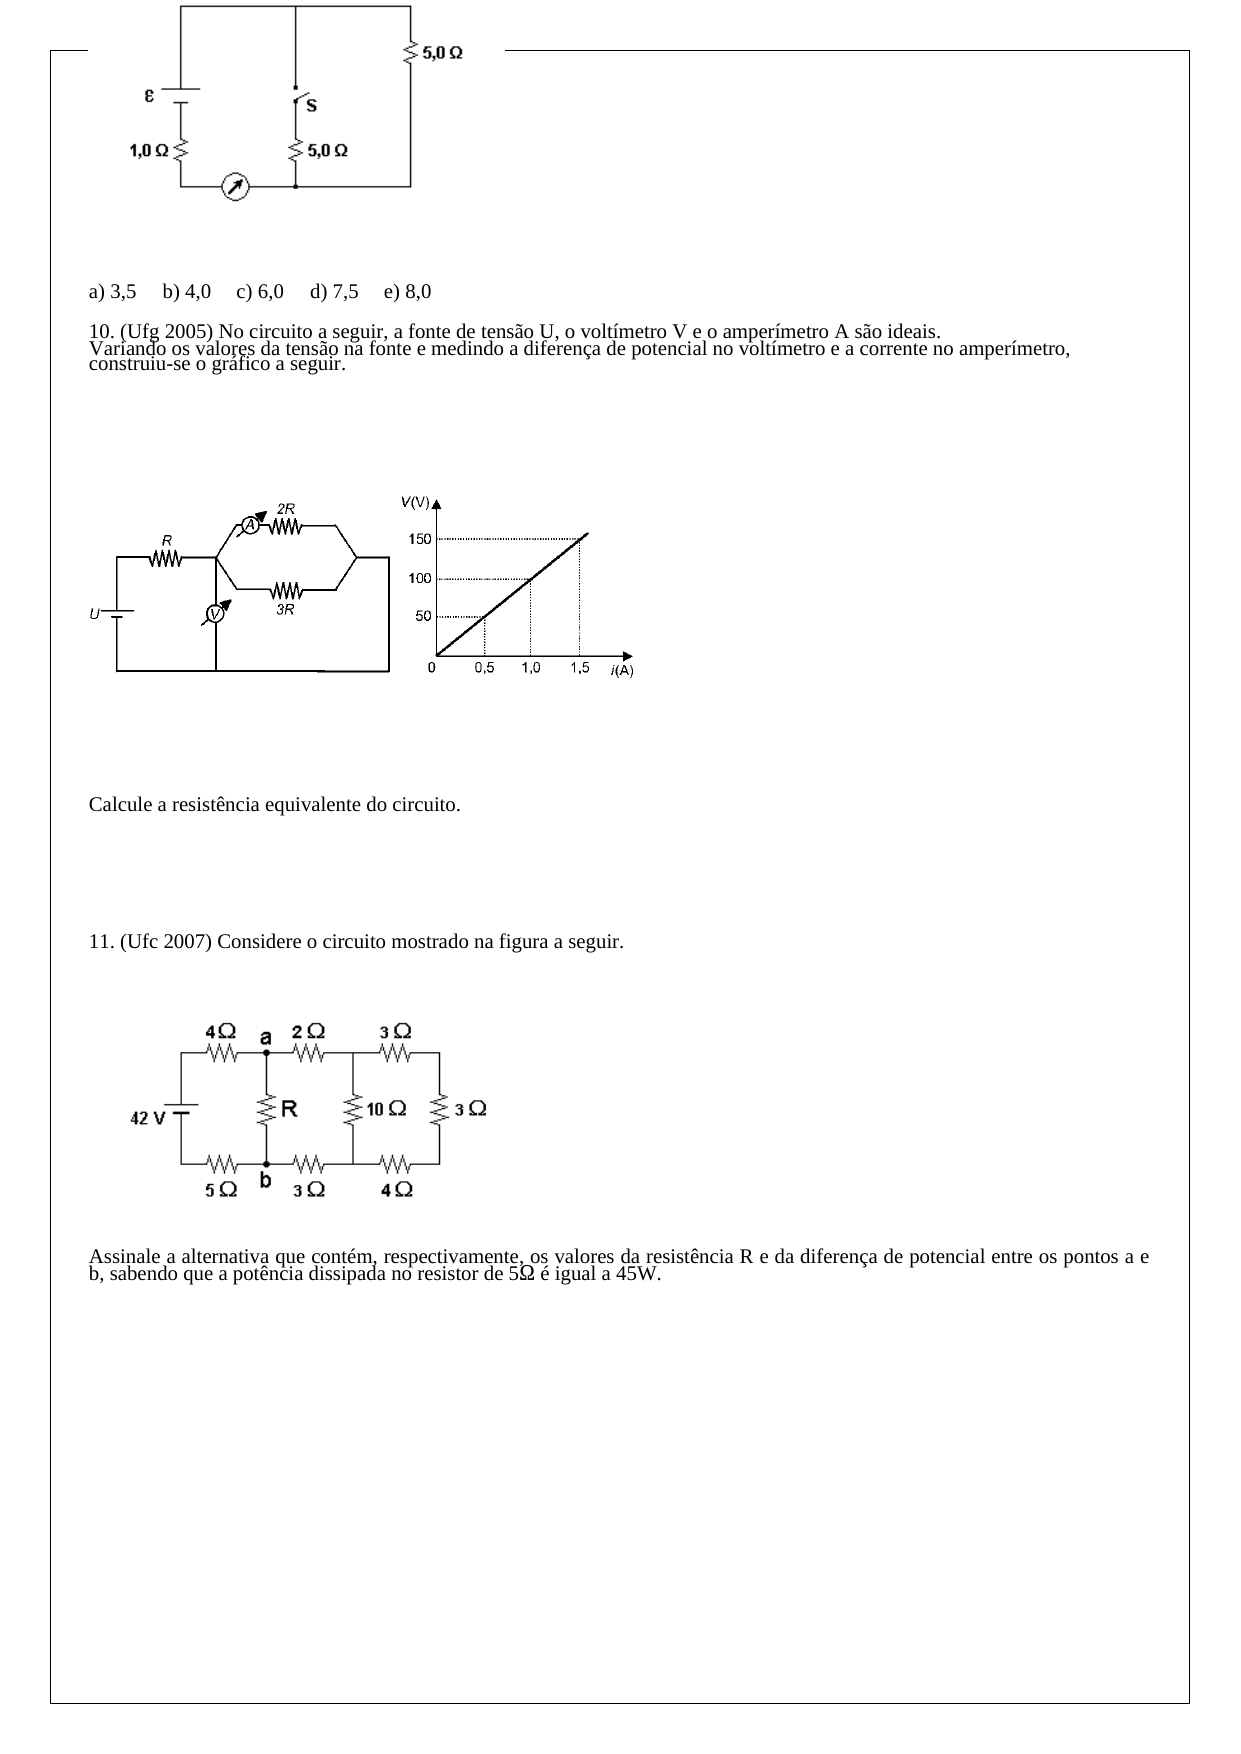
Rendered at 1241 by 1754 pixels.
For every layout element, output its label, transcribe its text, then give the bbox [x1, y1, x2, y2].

text 11. (Ufc 2007) Considere o circuito mostrado na figura a seguir. [89, 935, 1152, 952]
picture [112, 975, 509, 1241]
text Calcule a resistência equivalente do circuito. [89, 798, 1152, 815]
text 10. (Ufg 2005) No circuito a seguir, a fonte de tensão U, o voltímetro V e o amperímetro A são ideais. [89, 326, 1152, 342]
picture [88, 399, 634, 775]
text a) 3,5 b) 4,0 c) 6,0 d) 7,5 e) 8,0 [89, 285, 1152, 301]
text Variando os valores da tensão na fonte e medindo a diferença de potencial no voltímetro e a corrente no amperímetro, construiu-se o gráfico a seguir. [89, 342, 1152, 375]
picture [88, 0, 505, 246]
text Assinale a alternativa que contém, respectivamente, os valores da resistência R e da diferença de potencial entre os pontos a e b, sabendo que a potência dissipada no resistor de 5Ω é igual a 45W. [89, 1250, 1152, 1286]
